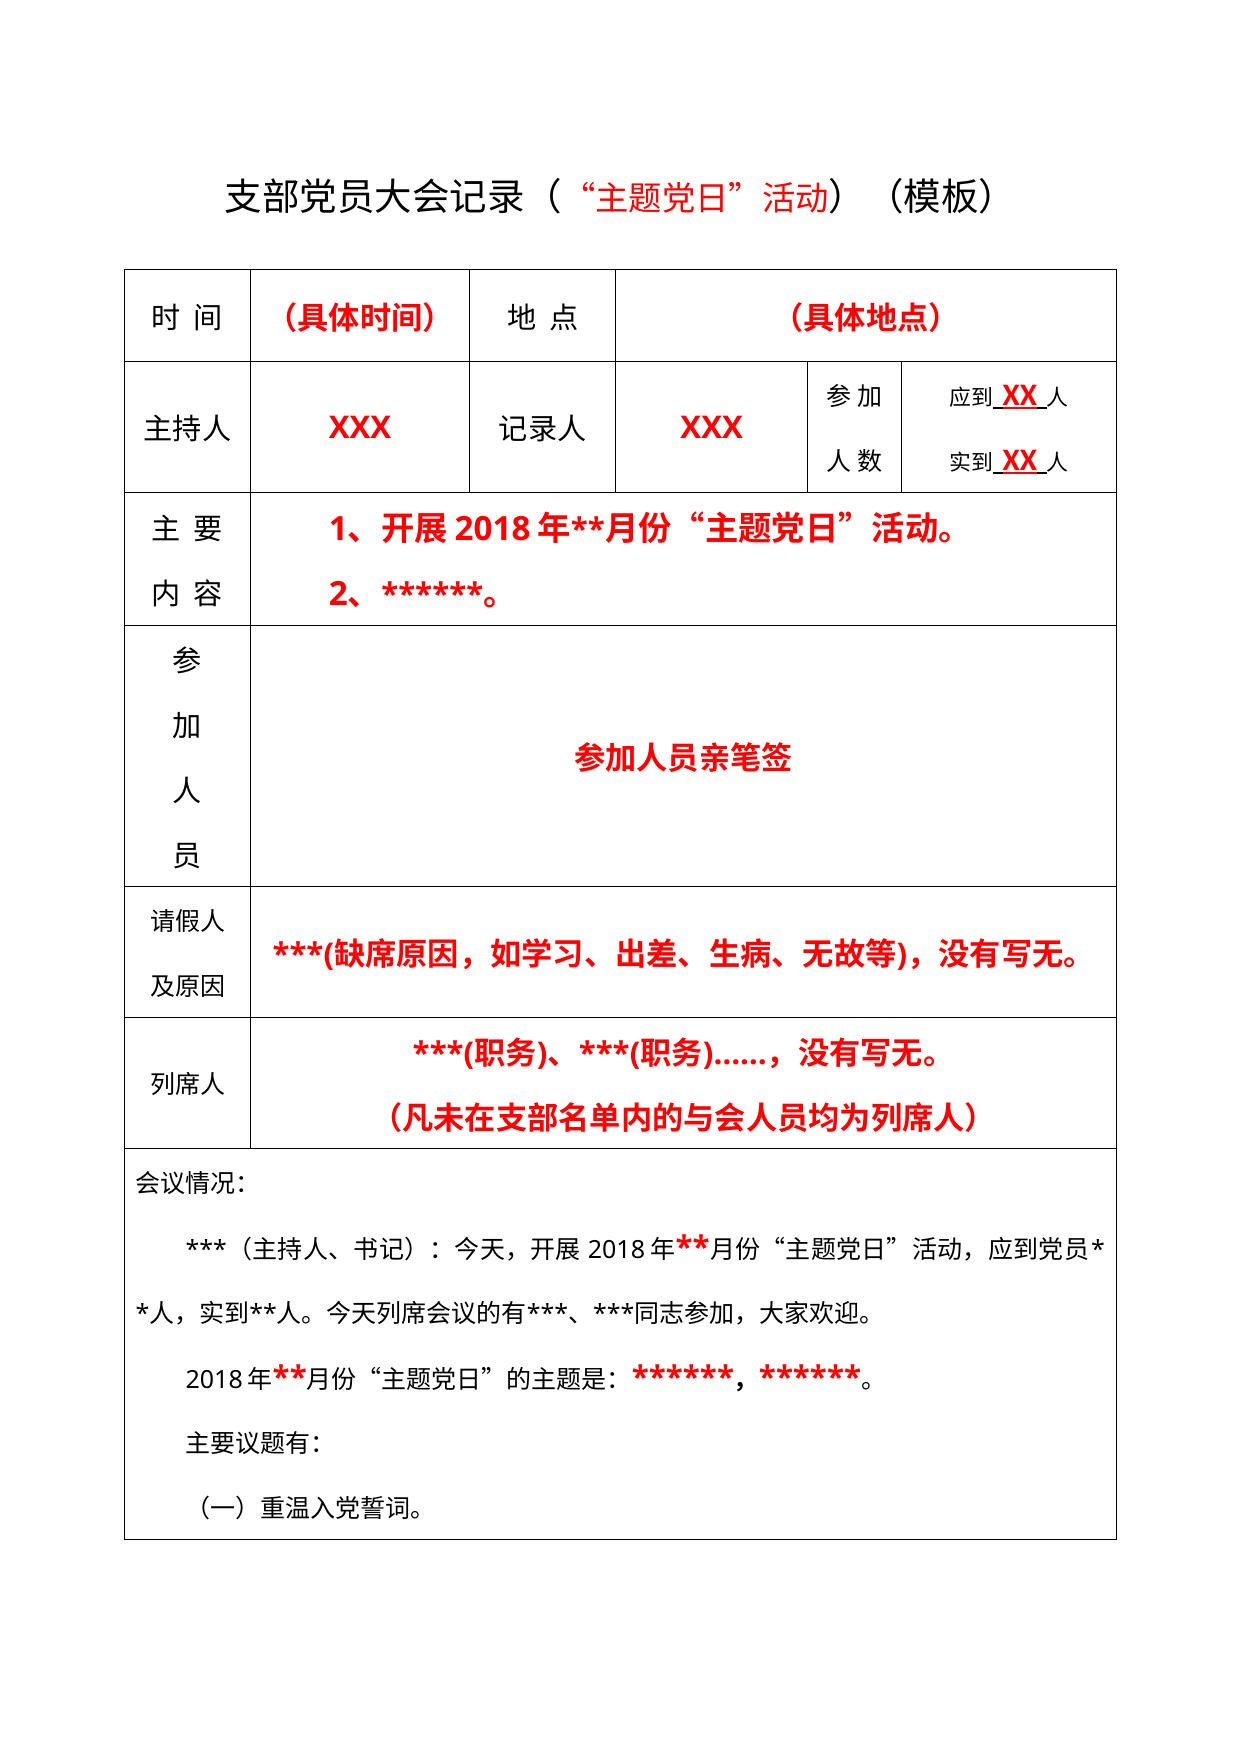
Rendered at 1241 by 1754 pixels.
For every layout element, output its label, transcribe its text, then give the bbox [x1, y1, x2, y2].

table_cell 请假人 及原因 [125, 887, 250, 1017]
table_cell 参加人员亲笔签 [251, 626, 1116, 886]
text 支部党员大会记录（“主题党日”活动）（模板） [162, 162, 1078, 227]
table_cell ***(缺席原因，如学习、出差、生病、无故等)，没有写无。 [251, 887, 1116, 1017]
table_cell 应到 XX 人 实到 XX 人 [902, 362, 1116, 492]
table_cell ***(职务)、***(职务)……，没有写无。 （凡未在支部名单内的与会人员均为列席人） [251, 1018, 1116, 1148]
table_cell 参 加人 数 [808, 362, 901, 492]
table_header 时 间 [125, 270, 250, 361]
table_cell 1、开展2018年**月份“主题党日”活动。 2、******。 [251, 493, 1116, 625]
table_cell XXX [251, 362, 469, 492]
table_header （具体地点） [616, 270, 1116, 361]
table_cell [125, 1149, 1116, 1539]
table_header （具体时间） [251, 270, 469, 361]
table_cell 列席人 [125, 1018, 250, 1148]
table_cell 记录人 [470, 362, 615, 492]
table_cell 主持人 [125, 362, 250, 492]
table_header 地 点 [470, 270, 615, 361]
table_cell XXX [616, 362, 807, 492]
table_cell 主 要 内 容 [125, 493, 250, 625]
table_cell 参 加 人 员 [125, 626, 250, 886]
